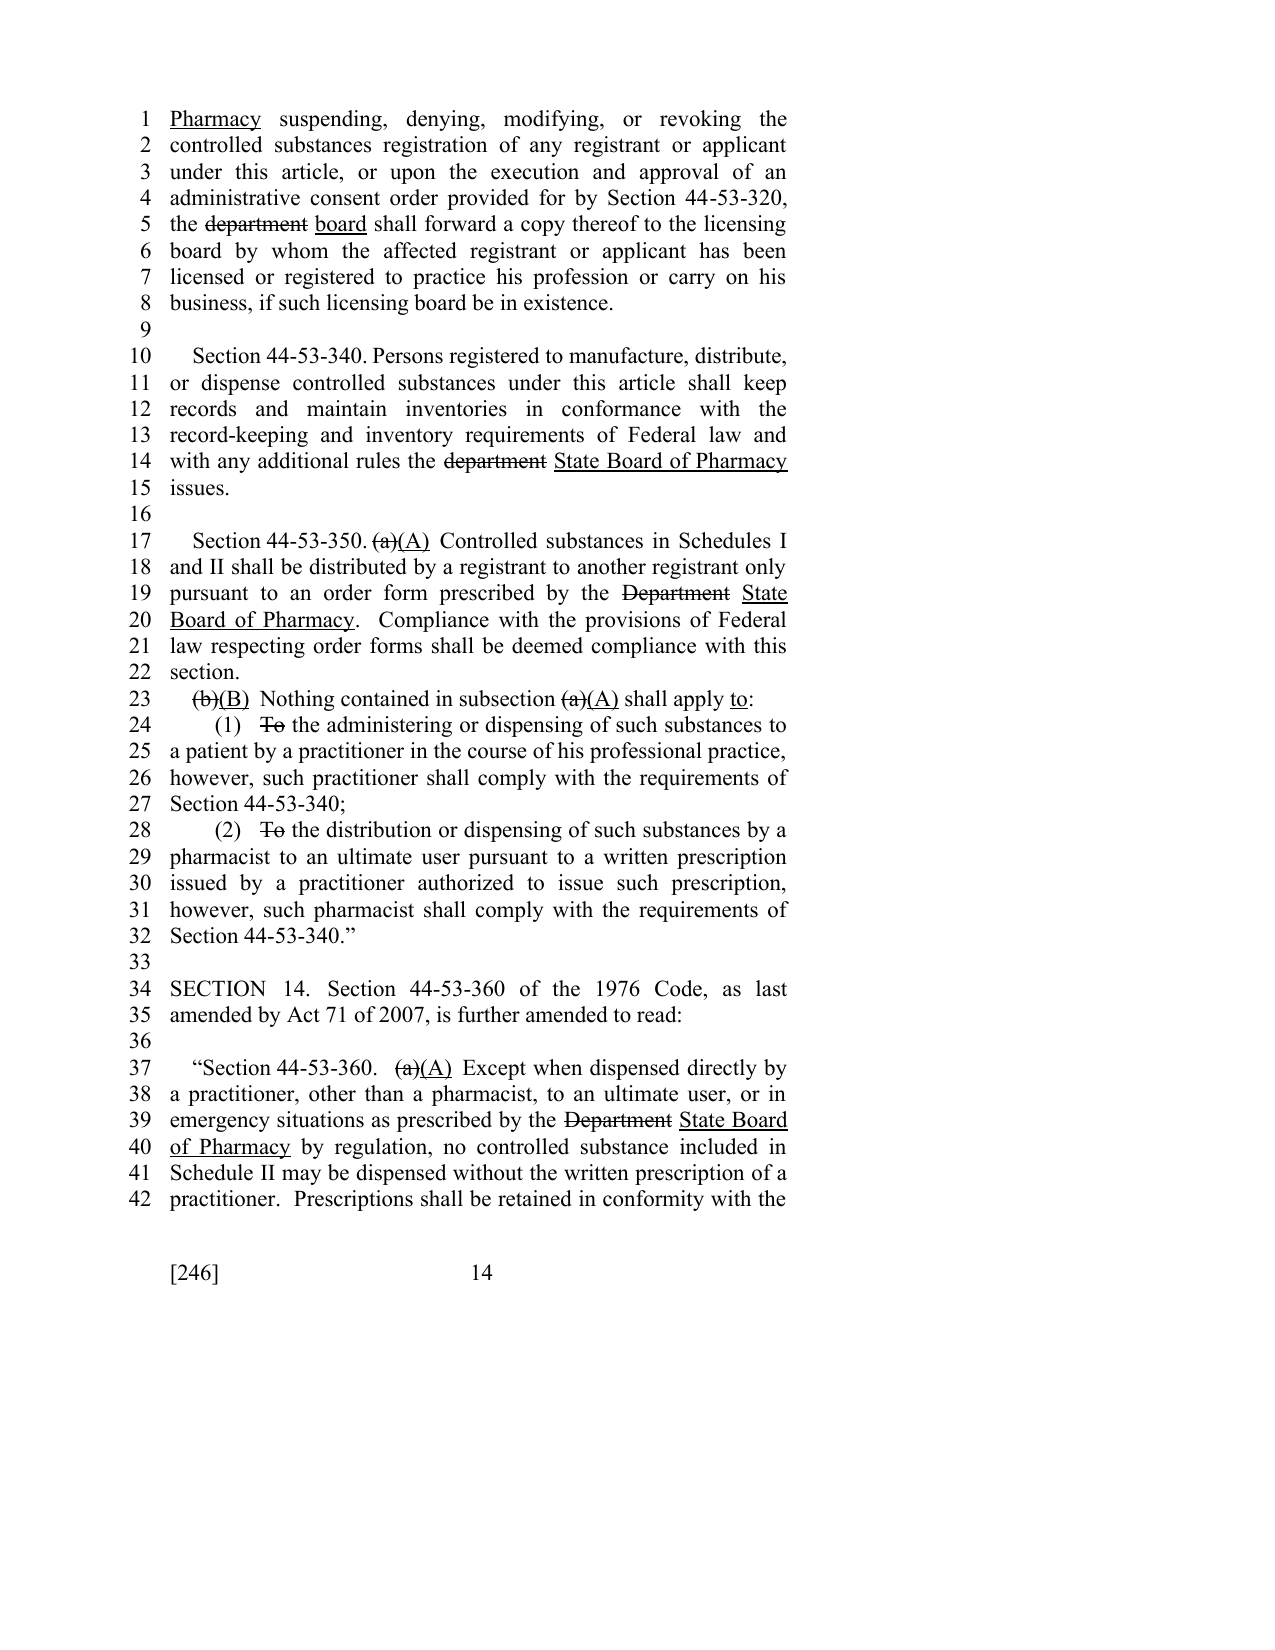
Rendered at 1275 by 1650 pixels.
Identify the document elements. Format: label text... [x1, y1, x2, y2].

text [169, 105, 787, 316]
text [169, 1054, 787, 1212]
text Section 44-53-340. Persons registered to manufacture, distribute, or dispense controlled substances under this article shall keep records and maintain inventories in conformance with the record-keeping and inventory requirements of Federal law and with any additional rules the department State Board of Pharmacy issues. [169, 342, 787, 500]
text (1) To the administering or dispensing of such substances to a patient by a practitioner in the course of his professional practice, however, such practitioner shall comply with the requirements of Section 44-53-340; [169, 711, 787, 817]
text (b)(B) Nothing contained in subsection (a)(A) shall apply to: [169, 685, 787, 711]
text (2) To the distribution or dispensing of such substances by a pharmacist to an ultimate user pursuant to a written prescription issued by a practitioner authorized to issue such prescription, however, such pharmacist shall comply with the requirements of Section 44-53-340.” [169, 817, 787, 948]
text Section 44-53-350. (a)(A) Controlled substances in Schedules I and II shall be distributed by a registrant to another registrant only pursuant to an order form prescribed by the Department State Board of Pharmacy. Compliance with the provisions of Federal law respecting order forms shall be deemed compliance with this section. [169, 527, 787, 685]
text SECTION 14. Section 44-53-360 of the 1976 Code, as last amended by Act 71 of 2007, is further amended to read: [169, 975, 787, 1027]
